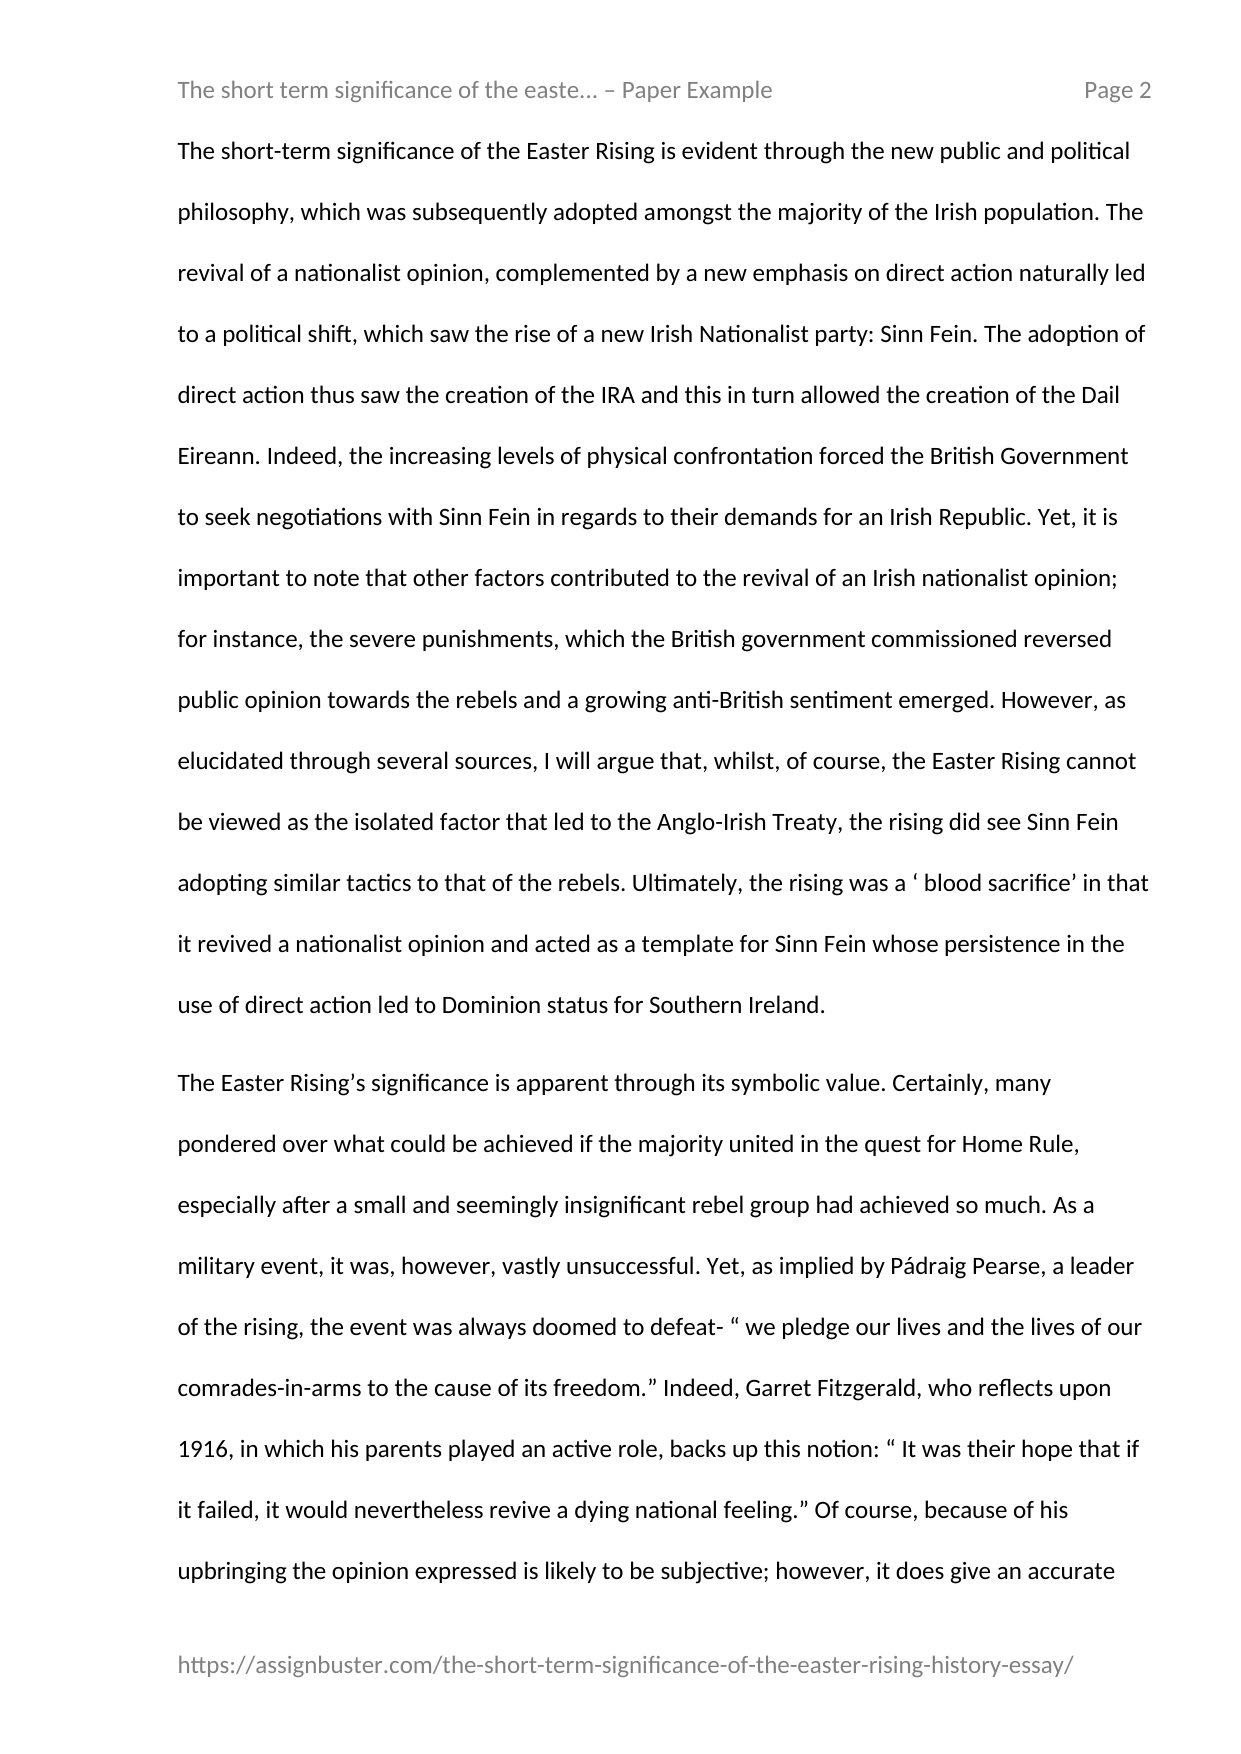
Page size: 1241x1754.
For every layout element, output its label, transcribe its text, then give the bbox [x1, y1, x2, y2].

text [177, 1067, 1152, 1586]
text The short-term significance of the Easter Rising is evident through the new public and political philosophy, which was subsequently adopted amongst the majority of the Irish population. The revival of a nationalist opinion, complemented by a new emphasis on direct action naturally led to a political shift, which saw the rise of a new Irish Nationalist party: Sinn Fein. The adoption of direct action thus saw the creation of the IRA and this in turn allowed the creation of the Dail Eireann. Indeed, the increasing levels of physical confrontation forced the British Government to seek negotiations with Sinn Fein in regards to their demands for an Irish Republic. Yet, it is important to note that other factors contributed to the revival of an Irish nationalist opinion; for instance, the severe punishments, which the British government commissioned reversed public opinion towards the rebels and a growing anti-British sentiment emerged. However, as elucidated through several sources, I will argue that, whilst, of course, the Easter Rising cannot be viewed as the isolated factor that led to the Anglo-Irish Treaty, the rising did see Sinn Fein adopting similar tactics to that of the rebels. Ultimately, the rising was a ‘ blood sacrifice’ in that it revived a nationalist opinion and acted as a template for Sinn Fein whose persistence in the use of direct action led to Dominion status for Southern Ireland. [177, 135, 1152, 1020]
